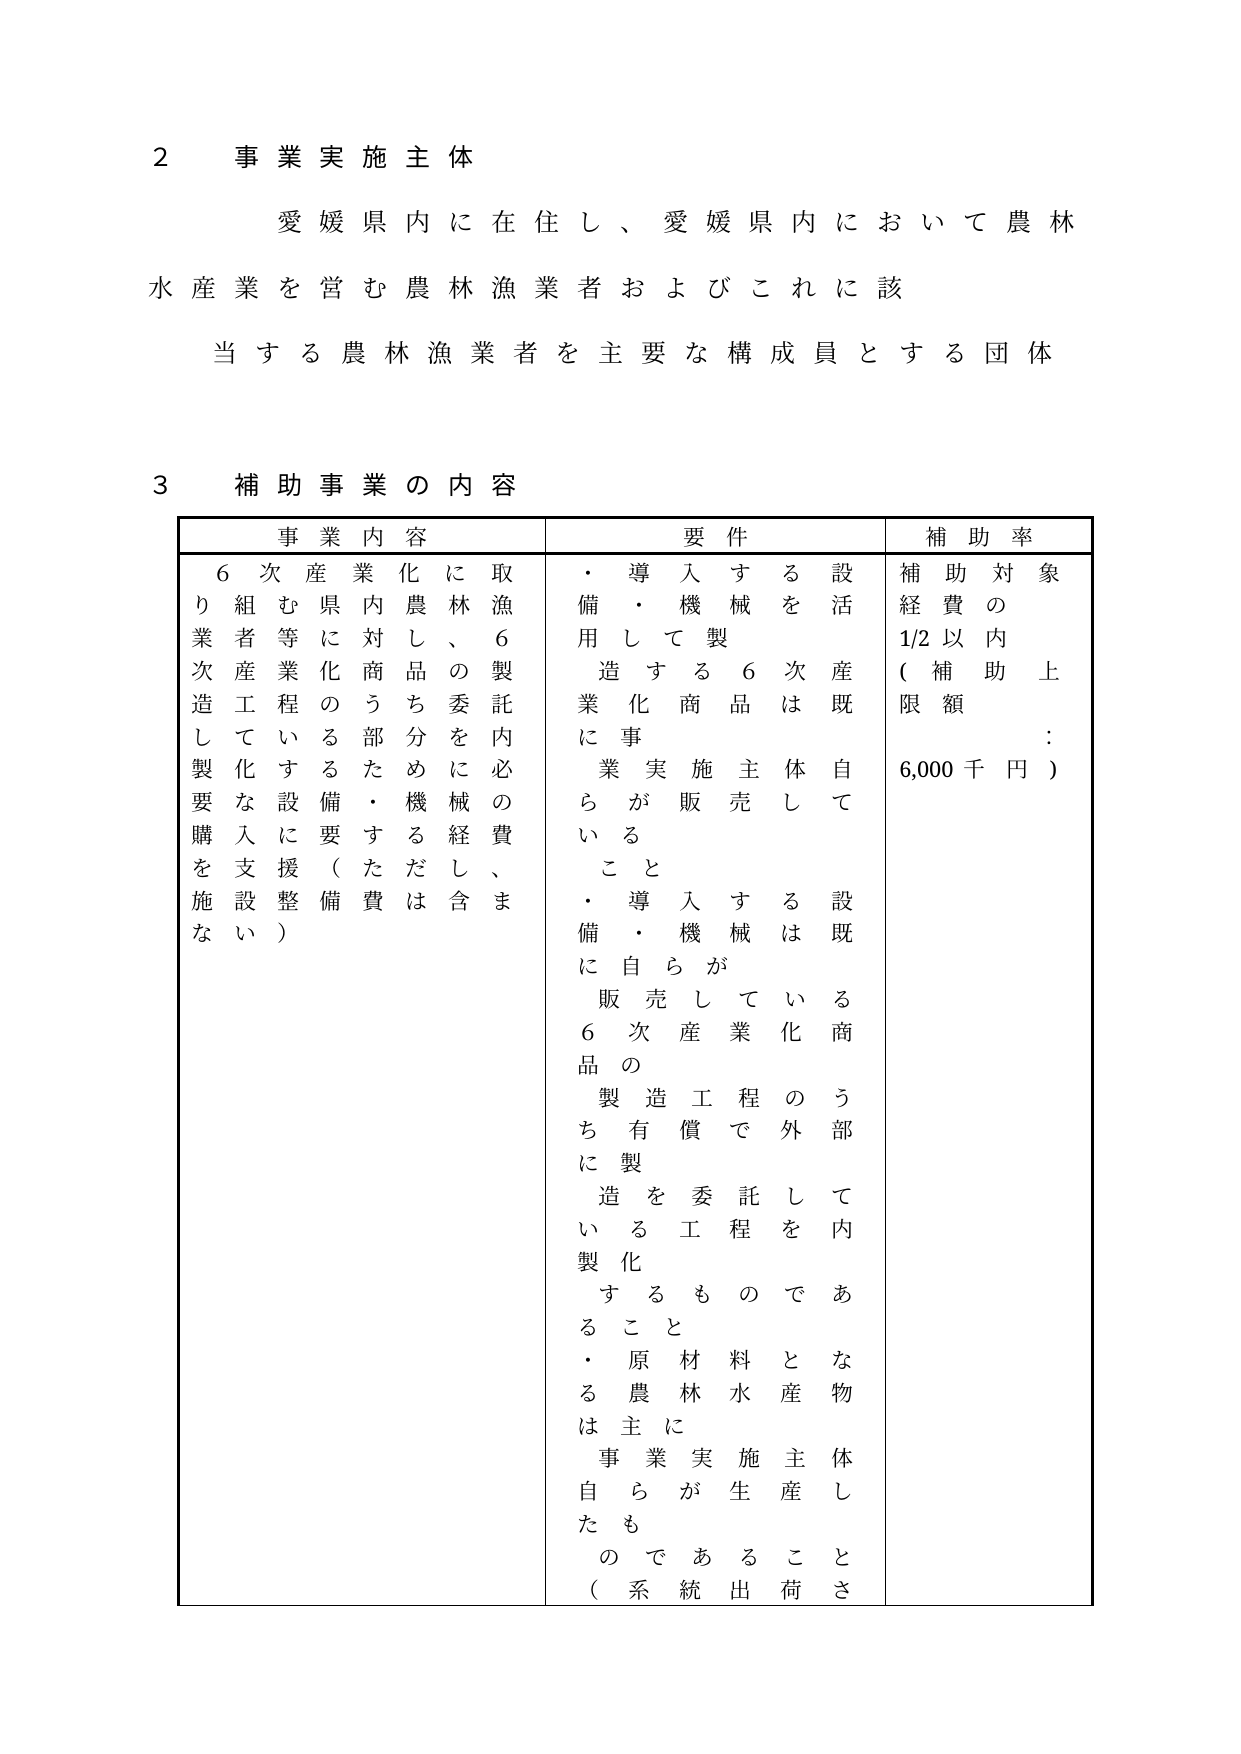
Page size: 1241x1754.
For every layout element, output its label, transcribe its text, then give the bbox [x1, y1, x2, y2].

table_header 補助率 [886, 519, 1091, 552]
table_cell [886, 555, 1091, 1605]
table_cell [180, 555, 545, 1605]
text 当する農林漁業者を主要な構成員とする団体 [148, 319, 1092, 385]
text ２ 事業実施主体 [148, 122, 1092, 188]
text 愛媛県内に在住し、愛媛県内において農林水産業を営む農林漁業者およびこれに該 [148, 188, 1092, 319]
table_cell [546, 555, 885, 1605]
table_header 事業内容 [180, 519, 545, 552]
text ３ 補助事業の内容 [148, 450, 1092, 516]
table_header 要件 [546, 519, 885, 552]
